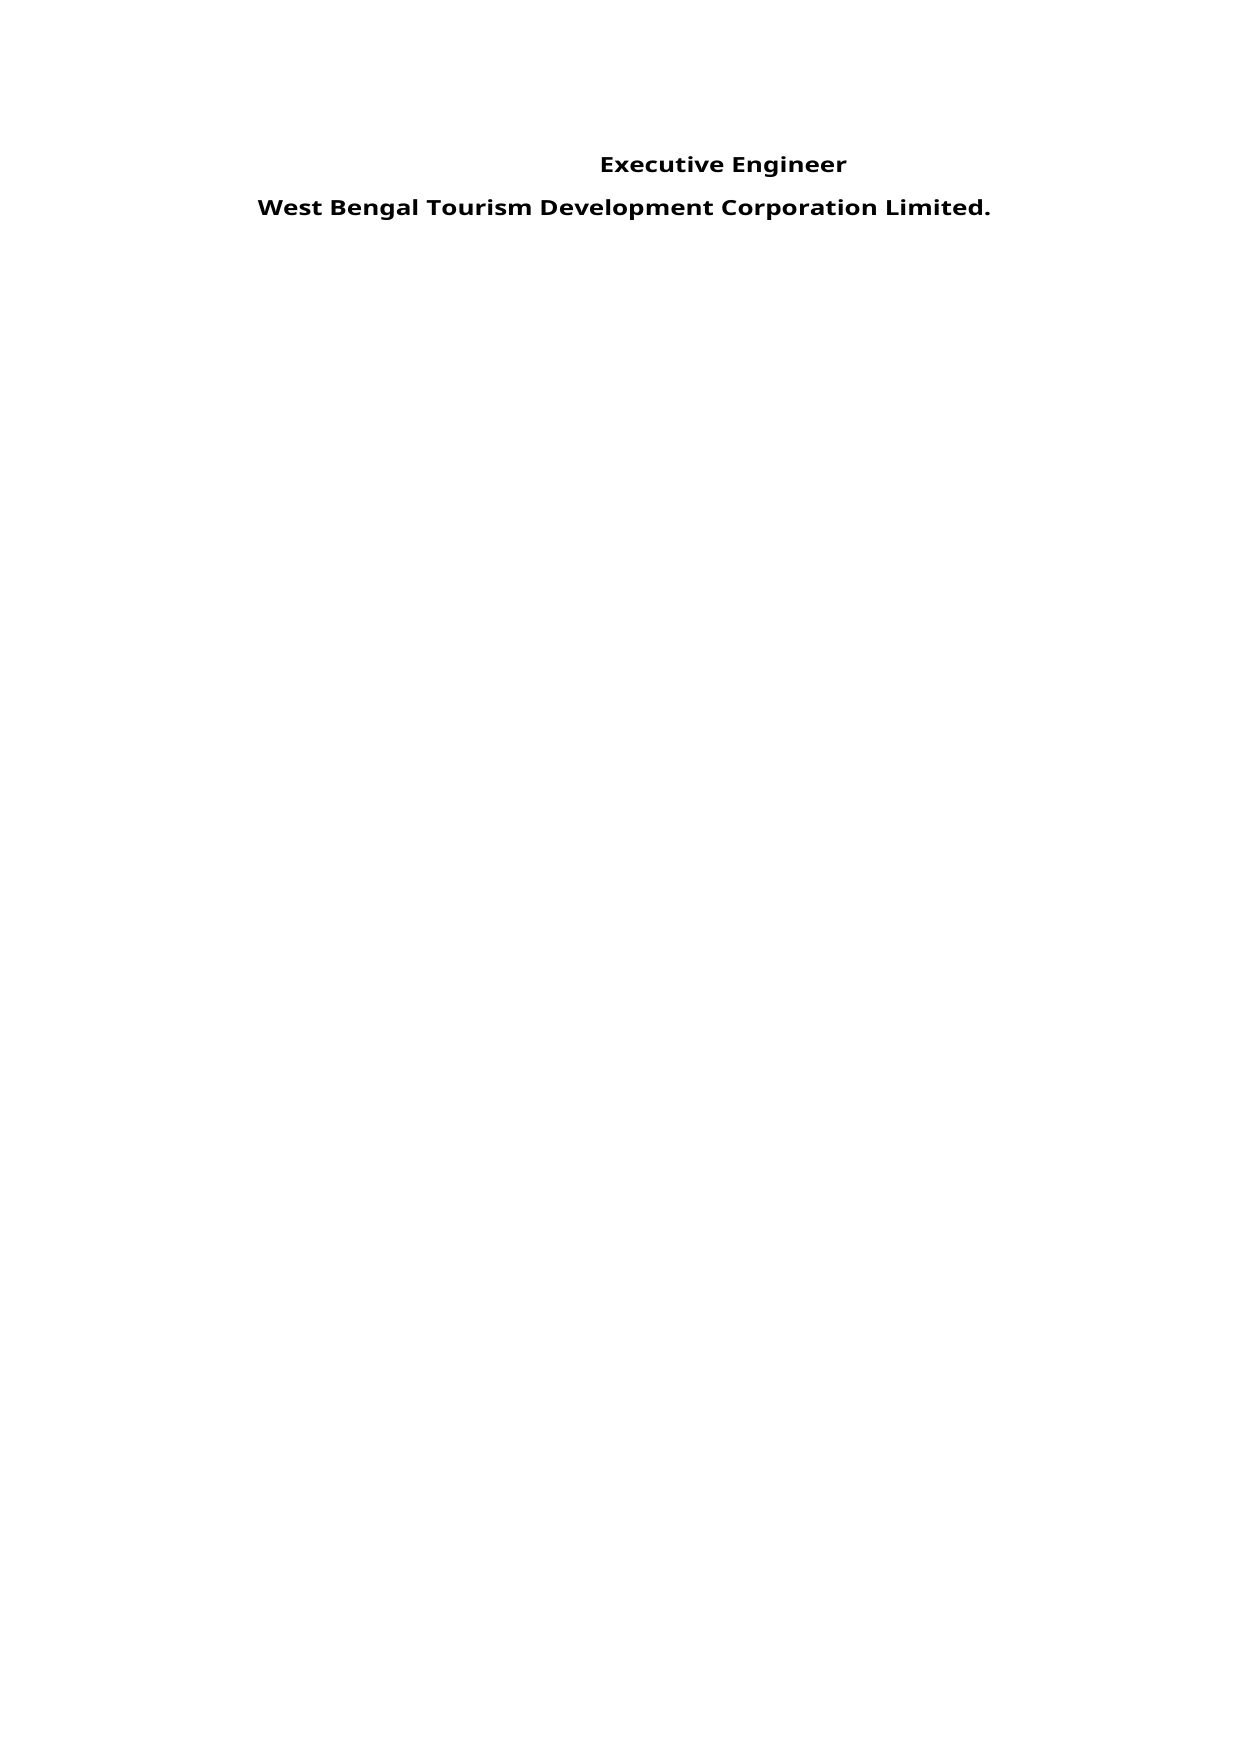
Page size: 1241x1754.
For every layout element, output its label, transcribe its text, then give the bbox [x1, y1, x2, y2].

text West Bengal Tourism Development Corporation Limited. [150, 193, 1090, 221]
text Executive Engineer [508, 150, 1090, 178]
